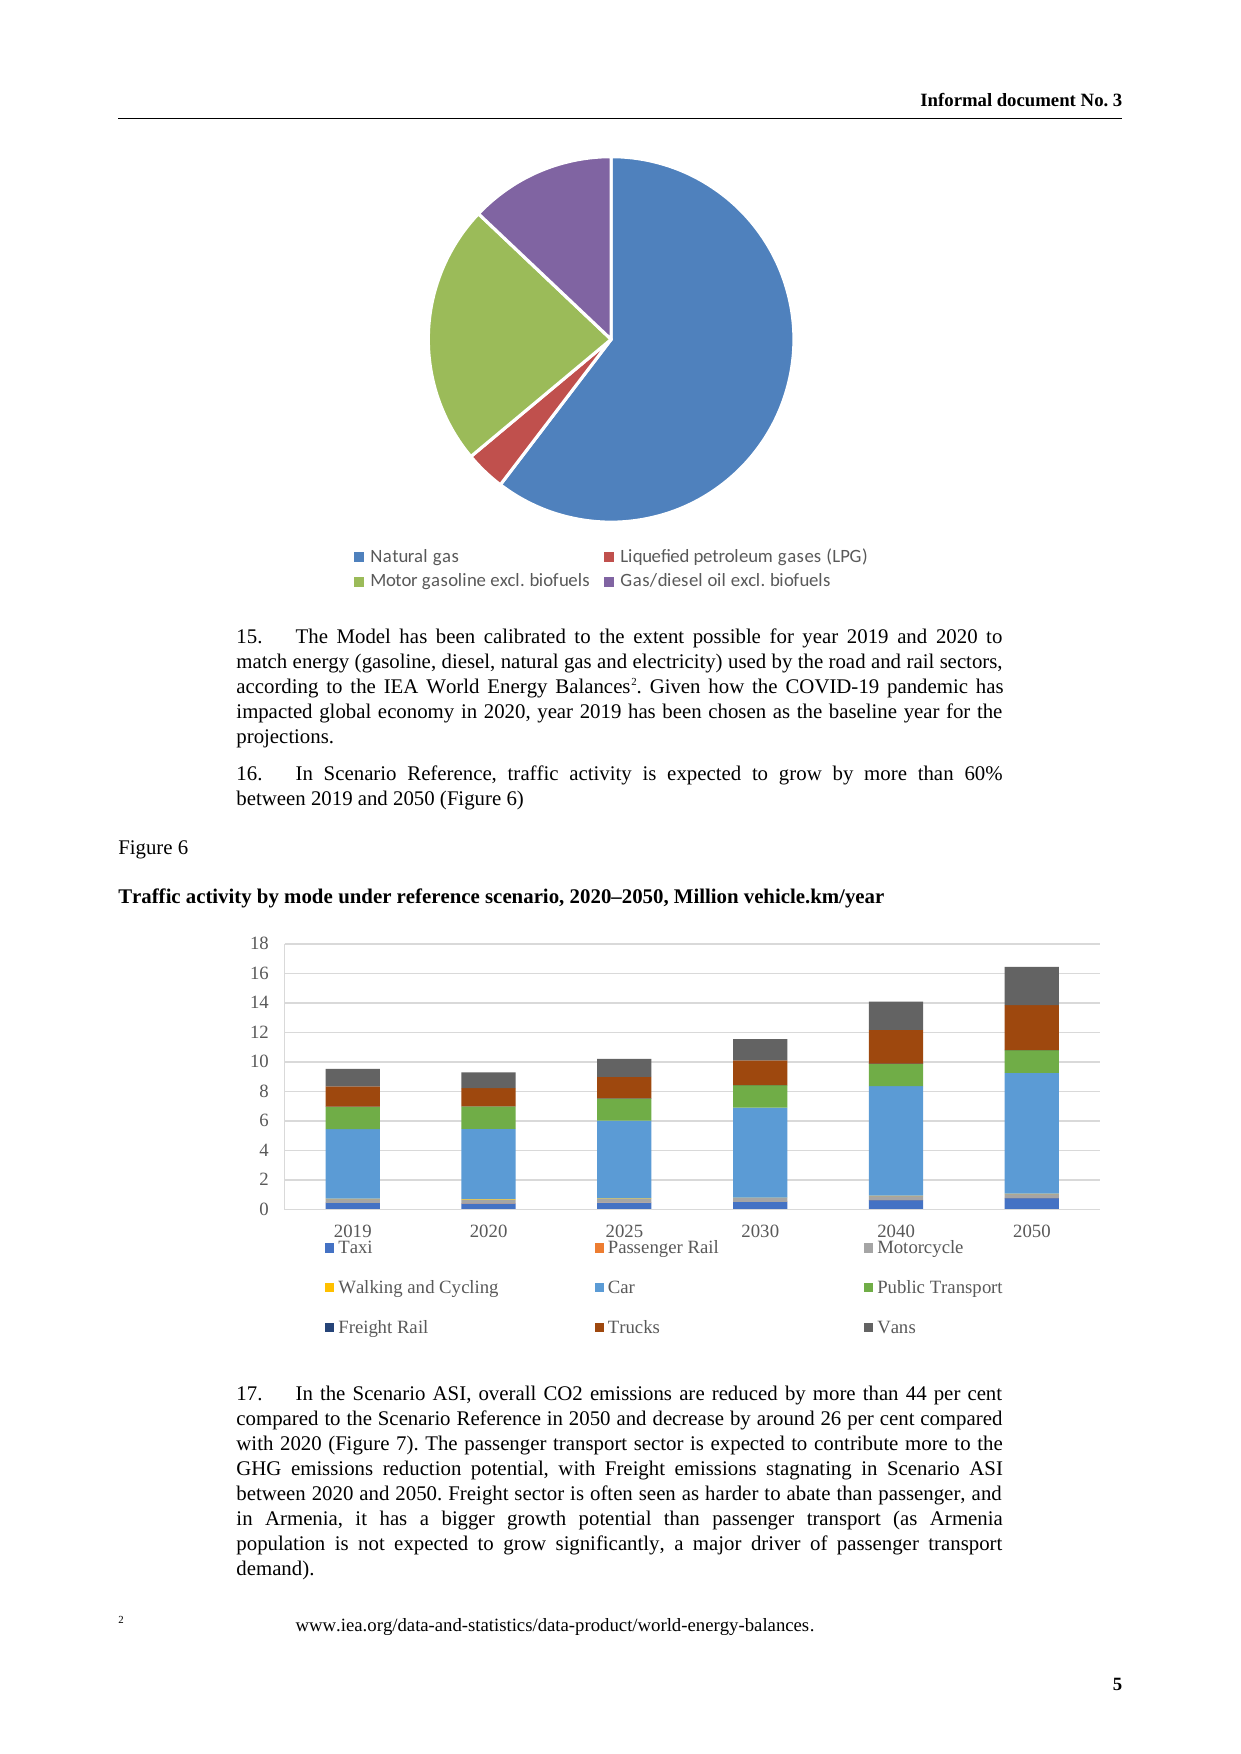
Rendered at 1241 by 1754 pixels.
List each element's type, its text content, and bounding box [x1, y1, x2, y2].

text 15. The Model has been calibrated to the extent possible for year 2019 and 2020 to match energy (gasoline, diesel, natural gas and electricity) used by the road and rail sectors, according to the IEA World Energy Balances. Given how the COVID-19 pandemic has impacted global economy in 2020, year 2019 has been chosen as the baseline year for the projections. [236, 623, 1004, 748]
text 16. In Scenario Reference, traffic activity is expected to grow by more than 60% between 2019 and 2050 (Figure 6) [236, 760, 1004, 810]
subtitle Figure 6 [118, 835, 1122, 859]
subtitle Traffic activity by mode under reference scenario, 2020–2050, Million vehicle.km/year [118, 884, 1122, 908]
text 17. In the Scenario ASI, overall CO2 emissions are reduced by more than 44 per cent compared to the Scenario Reference in 2050 and decrease by around 26 per cent compared with 2020 (Figure 7). The passenger transport sector is expected to contribute more to the GHG emissions reduction potential, with Freight emissions stagnating in Scenario ASI between 2020 and 2050. Freight sector is often seen as harder to abate than passenger, and in Armenia, it has a bigger growth potential than passenger transport (as Armenia population is not expected to grow significantly, a major driver of passenger transport demand). [236, 1380, 1004, 1580]
